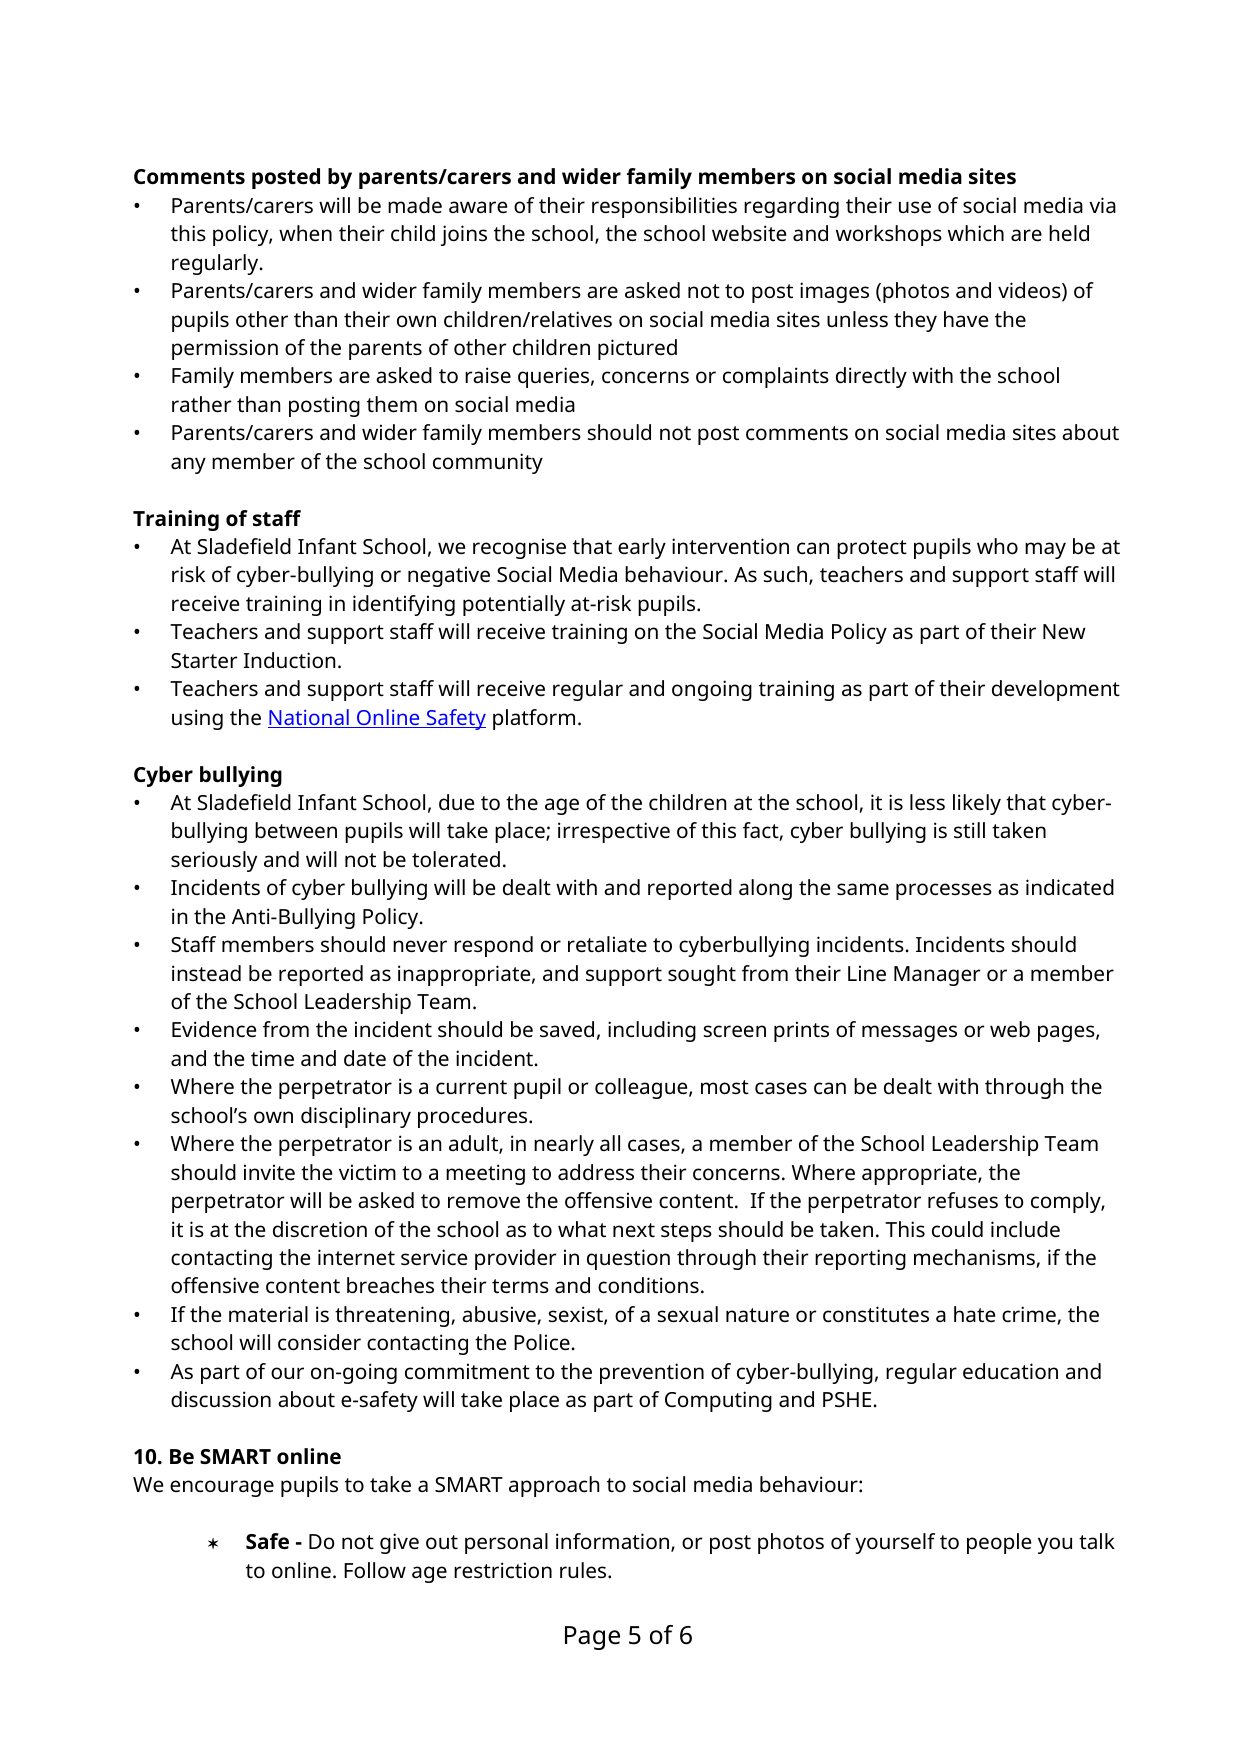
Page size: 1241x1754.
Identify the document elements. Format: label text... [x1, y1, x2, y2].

list Teachers and support staff will receive regular and ongoing training as part of their development using the National Online Safety platform. [133, 674, 1122, 731]
list At Sladefield Infant School, we recognise that early intervention can protect pupils who may be at risk of cyber-bullying or negative Social Media behaviour. As such, teachers and support staff will receive training in identifying potentially at-risk pupils. [133, 532, 1122, 617]
list Parents/carers and wider family members are asked not to post images (photos and videos) of pupils other than their own children/relatives on social media sites unless they have the permission of the parents of other children pictured [133, 276, 1122, 362]
text We encourage pupils to take a SMART approach to social media behaviour: [133, 1471, 1122, 1499]
list Evidence from the incident should be saved, including screen prints of messages or web pages, and the time and date of the incident. [133, 1016, 1122, 1072]
list Parents/carers and wider family members should not post comments on social media sites about any member of the school community [133, 418, 1122, 475]
list Teachers and support staff will receive training on the Social Media Policy as part of their New Starter Induction. [133, 617, 1122, 674]
list Where the perpetrator is an adult, in nearly all cases, a member of the School Leadership Team should invite the victim to a meeting to address their concerns. Where appropriate, the perpetrator will be asked to remove the offensive content. If the perpetrator refuses to comply, it is at the discretion of the school as to what next steps should be taken. This could include contacting the internet service provider in question through their reporting mechanisms, if the offensive content breaches their terms and conditions. [133, 1129, 1122, 1300]
list If the material is threatening, abusive, sexist, of a sexual nature or constitutes a hate crime, the school will consider contacting the Police. [133, 1300, 1122, 1357]
list Parents/carers will be made aware of their responsibilities regarding their use of social media via this policy, when their child joins the school, the school website and workshops which are held regularly. [133, 191, 1122, 276]
list At Sladefield Infant School, due to the age of the children at the school, it is less likely that cyber-bullying between pupils will take place; irrespective of this fact, cyber bullying is still taken seriously and will not be tolerated. [133, 788, 1122, 873]
text Training of staff [133, 504, 1122, 532]
list As part of our on-going commitment to the prevention of cyber-bullying, regular education and discussion about e-safety will take place as part of Computing and PSHE. [133, 1357, 1122, 1414]
text 10. Be SMART online [133, 1442, 1122, 1471]
text Cyber bullying [133, 760, 1122, 788]
list Safe - Do not give out personal information, or post photos of yourself to people you talk to online. Follow age restriction rules. [208, 1527, 1122, 1584]
text Comments posted by parents/carers and wider family members on social media sites [133, 162, 1122, 191]
list Family members are asked to raise queries, concerns or complaints directly with the school rather than posting them on social media [133, 362, 1122, 418]
list Staff members should never respond or retaliate to cyberbullying incidents. Incidents should instead be reported as inappropriate, and support sought from their Line Manager or a member of the School Leadership Team. [133, 930, 1122, 1016]
list Incidents of cyber bullying will be dealt with and reported along the same processes as indicated in the Anti-Bullying Policy. [133, 873, 1122, 930]
list Where the perpetrator is a current pupil or colleague, most cases can be dealt with through the school’s own disciplinary procedures. [133, 1072, 1122, 1129]
